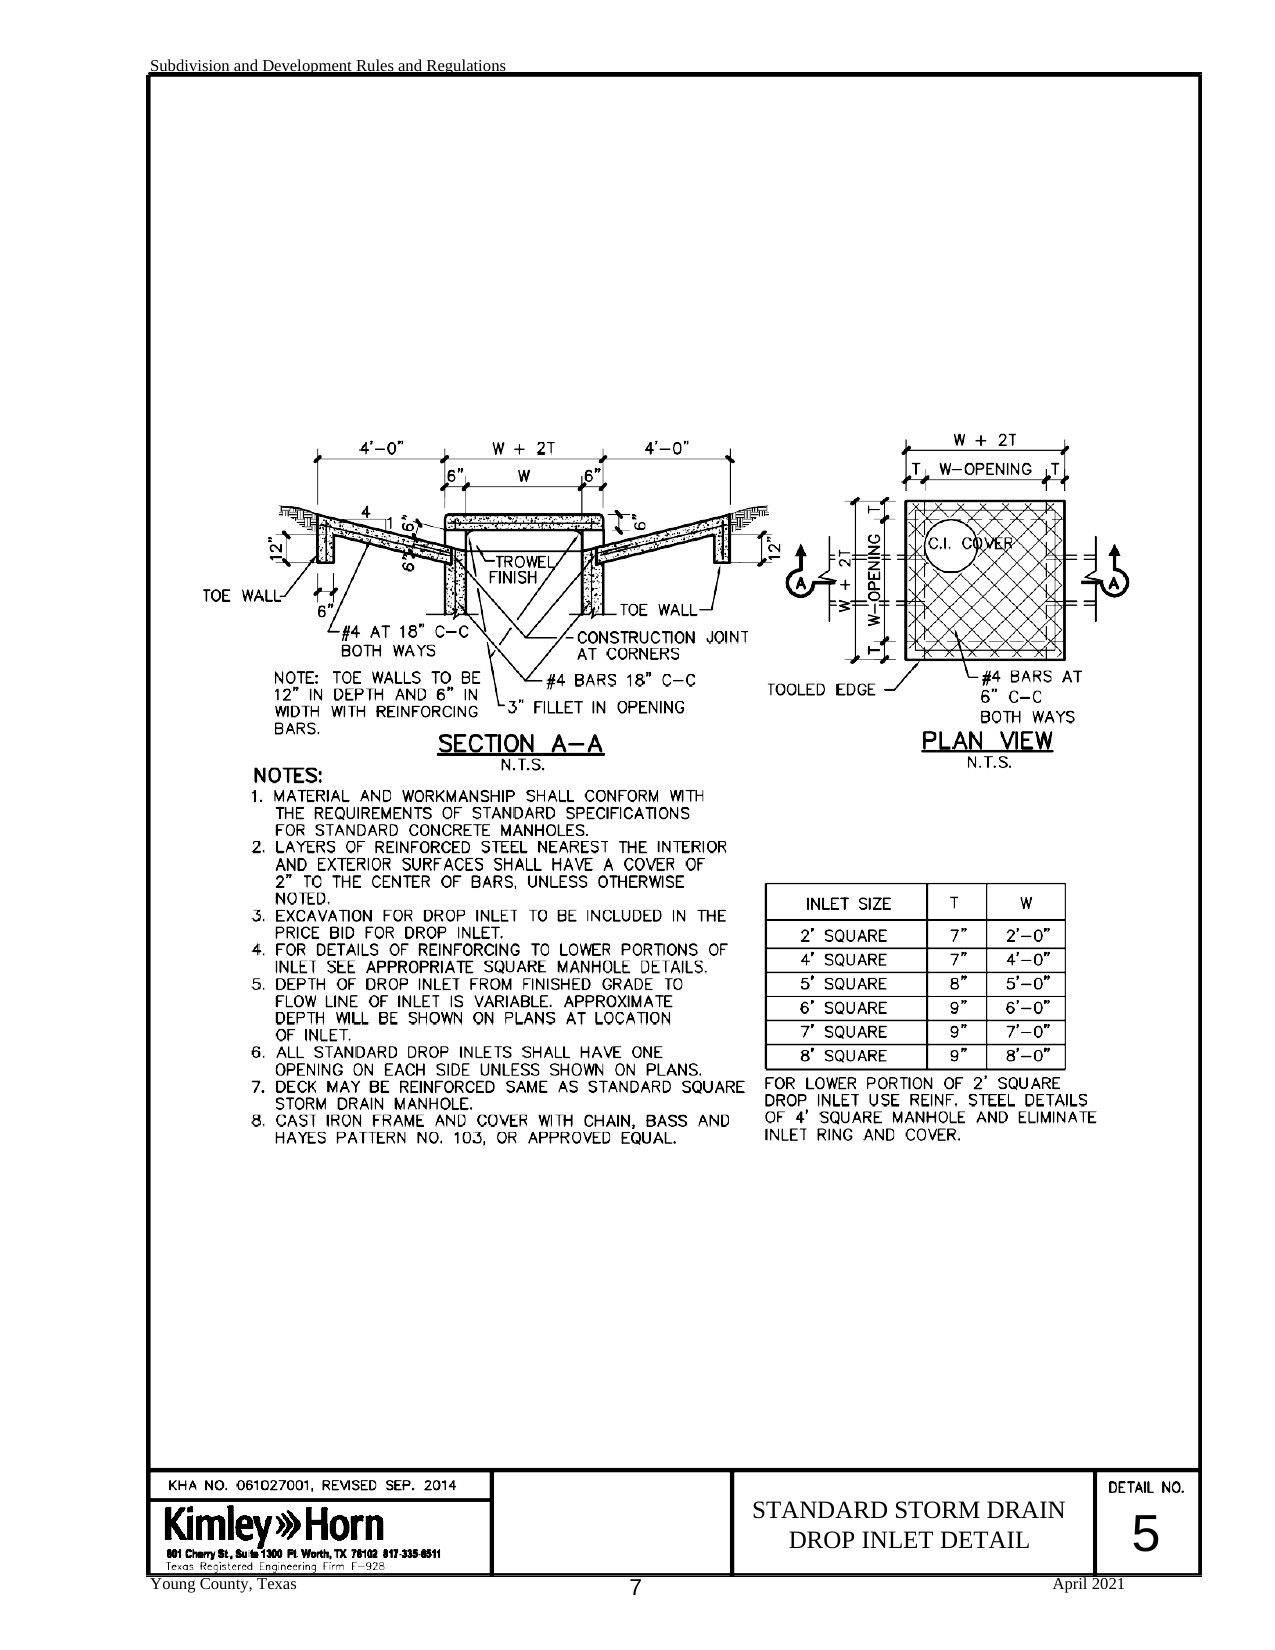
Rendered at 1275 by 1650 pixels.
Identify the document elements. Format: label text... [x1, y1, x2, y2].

picture [146, 72, 1202, 1577]
subtitle STANDARD STORM DRAIN DROP INLET DETAIL [752, 1496, 1073, 1554]
